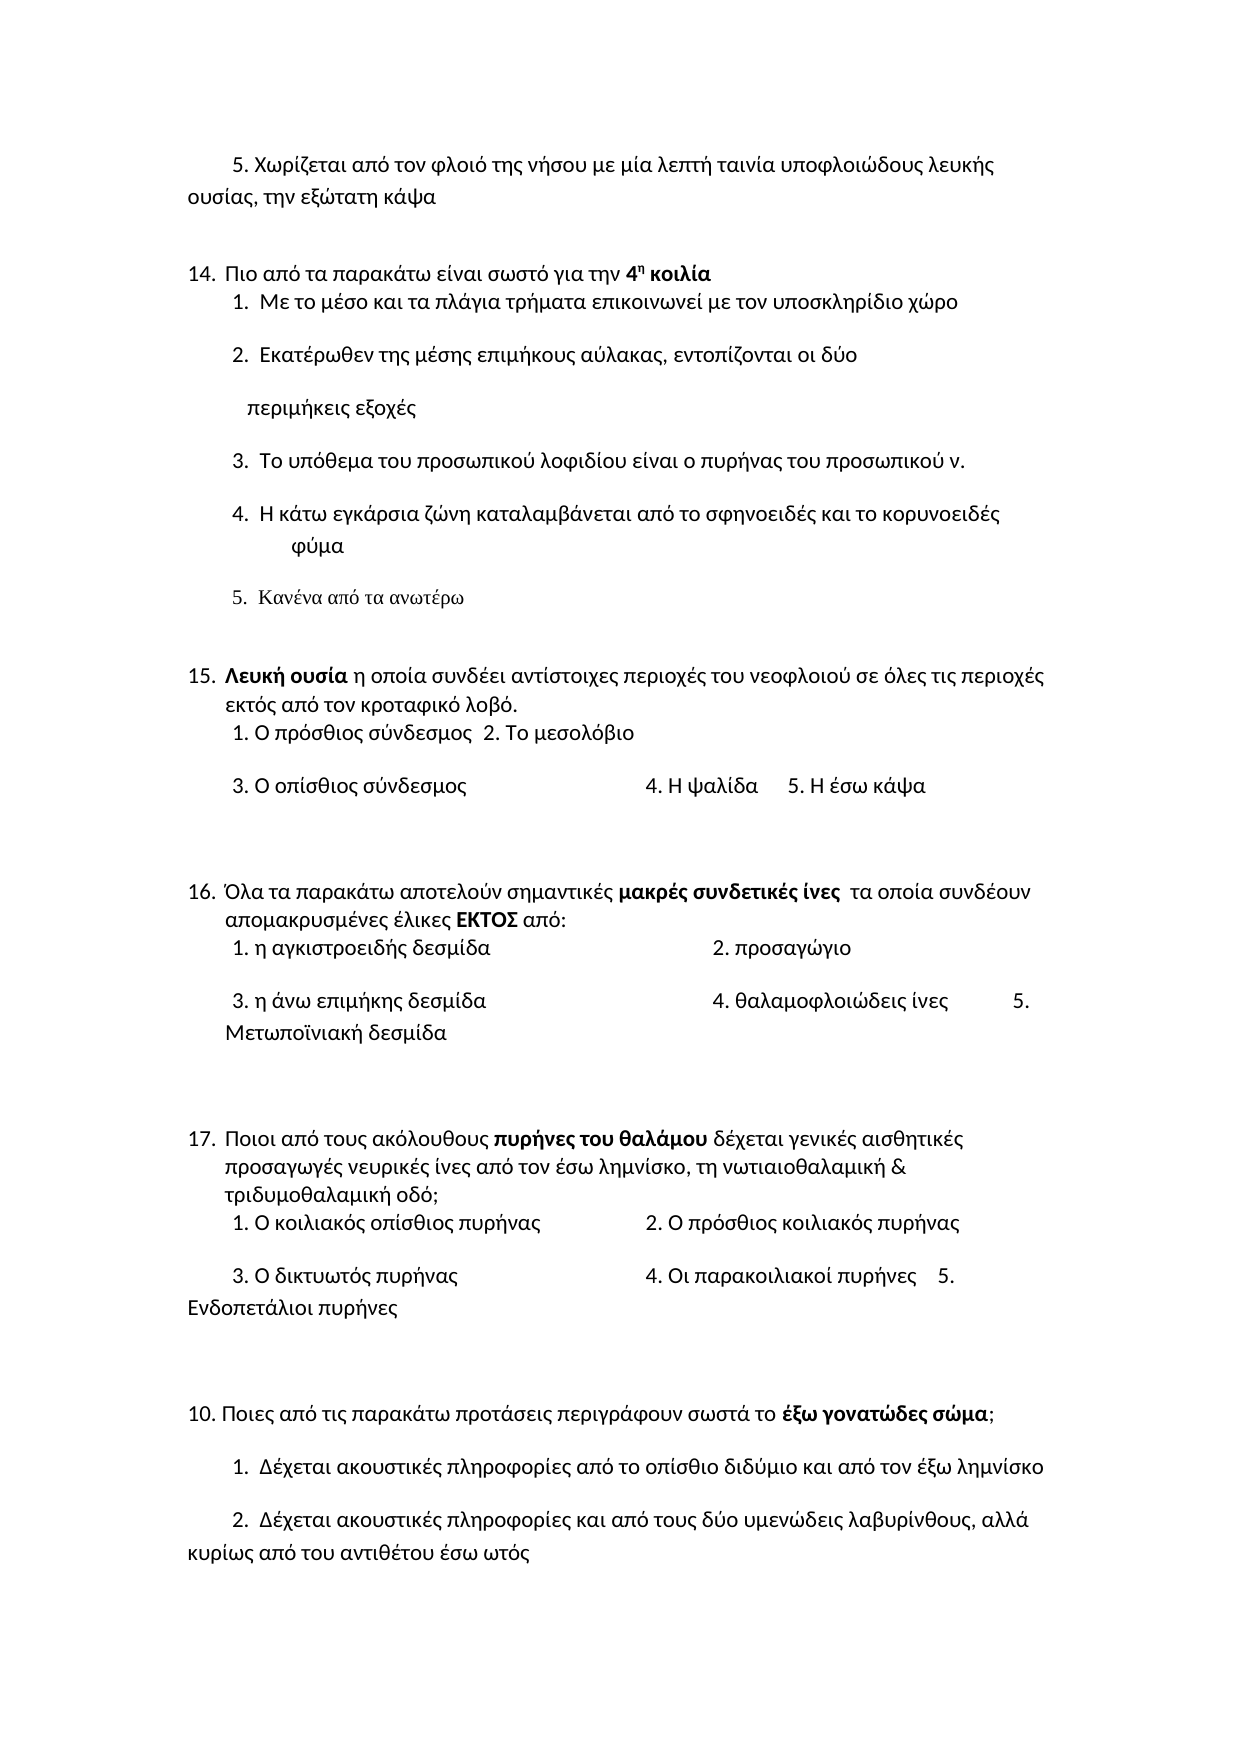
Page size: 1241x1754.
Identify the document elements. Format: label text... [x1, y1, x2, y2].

list Πιο από τα παρακάτω είναι σωστό για την 4η κοιλία [187, 259, 1053, 287]
list Ποιοι από τους ακόλουθους πυρήνες του θαλάμου δέχεται γενικές αισθητικές προσαγωγές νευρικές ίνες από τον έσω λημνίσκο, τη νωτιαιοθαλαμική & τριδυμοθαλαμική οδό; [187, 1124, 1053, 1208]
text 3. Το υπόθεμα του προσωπικού λοφιδίου είναι ο πυρήνας του προσωπικού ν. [232, 446, 1053, 474]
text 1. Δέχεται ακουστικές πληροφορίες από το οπίσθιο διδύμιο και από τον έξω λημνίσκο [232, 1452, 1053, 1480]
text 3. η άνω επιμήκης δεσμίδα 4. θαλαμοφλοιώδεις ίνες 5. Μετωποϊνιακή δεσμίδα [225, 986, 1053, 1046]
text 1. Ο κοιλιακός οπίσθιος πυρήνας 2. Ο πρόσθιος κοιλιακός πυρήνας [187, 1208, 1053, 1236]
text 1. η αγκιστροειδής δεσμίδα 2. προσαγώγιο [187, 933, 1053, 961]
text 10. Ποιες από τις παρακάτω προτάσεις περιγράφουν σωστά το έξω γονατώδες σώμα; [187, 1399, 1053, 1427]
text 5. Χωρίζεται από τον φλοιό της νήσου με μία λεπτή ταινία υποφλοιώδους λευκής ουσίας, την εξώτατη κάψα [187, 150, 1053, 210]
text 4. Η κάτω εγκάρσια ζώνη καταλαμβάνεται από το σφηνοειδές και το κορυνοειδές φύμα [232, 499, 1053, 559]
text περιμήκεις εξοχές [232, 393, 1053, 421]
text 3. Ο οπίσθιος σύνδεσμος 4. Η ψαλίδα 5. Η έσω κάψα [187, 771, 1053, 799]
list Όλα τα παρακάτω αποτελούν σημαντικές μακρές συνδετικές ίνες τα οποία συνδέουν απομακρυσμένες έλικες ΕΚΤΟΣ από: [187, 877, 1053, 933]
text 2. Εκατέρωθεν της μέσης επιμήκους αύλακας, εντοπίζονται οι δύο [232, 340, 1053, 368]
text 2. Δέχεται ακουστικές πληροφορίες και από τους δύο υμενώδεις λαβυρίνθους, αλλά κυρίως από του αντιθέτου έσω ωτός [187, 1505, 1053, 1566]
list Λευκή ουσία η οποία συνδέει αντίστοιχες περιοχές του νεοφλοιού σε όλες τις περιοχές εκτός από τον κροταφικό λοβό. [187, 662, 1053, 718]
text 1. Με το μέσο και τα πλάγια τρήματα επικοινωνεί με τον υποσκληρίδιο χώρο [232, 287, 1053, 315]
text 5. Κανένα από τα ανωτέρω [232, 584, 1053, 609]
text 1. Ο πρόσθιος σύνδεσμος 2. Το μεσολόβιο [187, 718, 1053, 746]
text 3. Ο δικτυωτός πυρήνας 4. Οι παρακοιλιακοί πυρήνες 5. Ενδοπετάλιοι πυρήνες [187, 1261, 1053, 1321]
